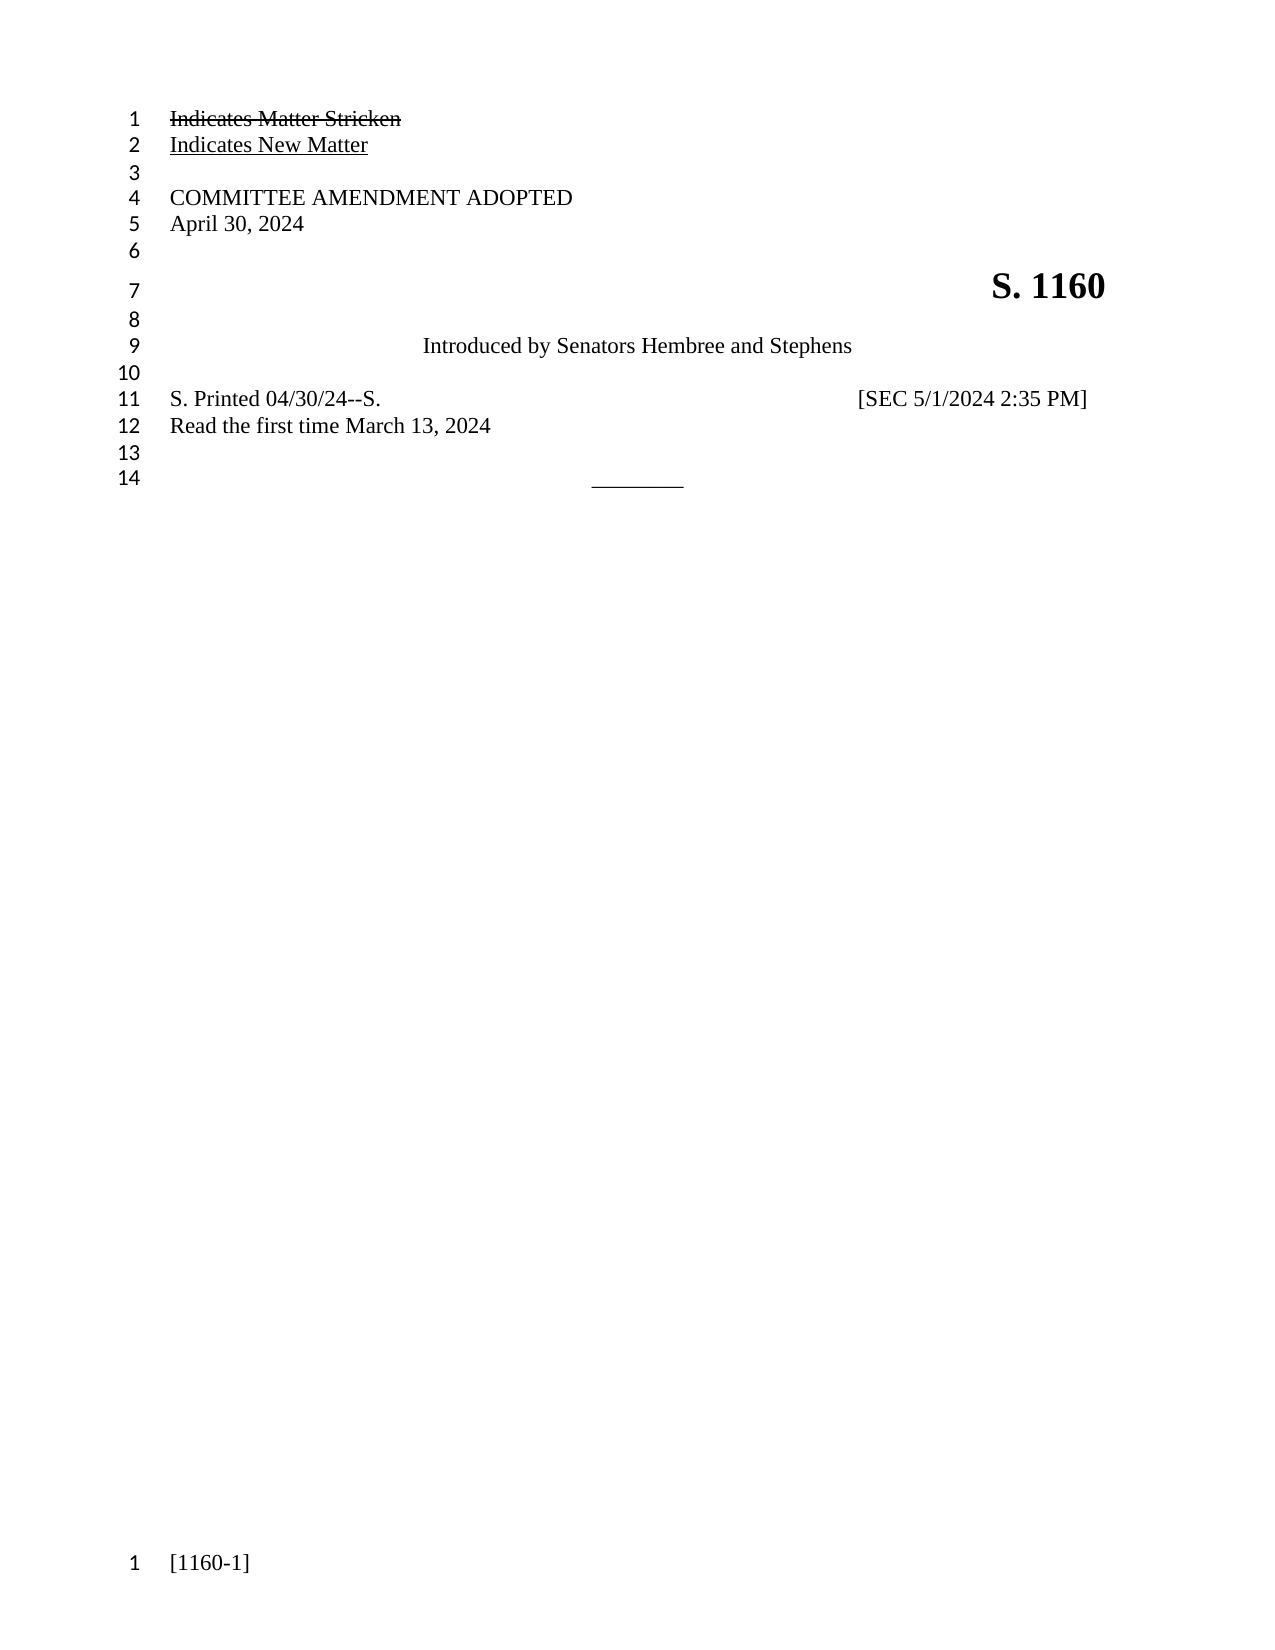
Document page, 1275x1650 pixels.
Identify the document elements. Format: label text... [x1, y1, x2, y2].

text Indicates Matter Stricken [169, 105, 1106, 131]
text Introduced by [169, 333, 1106, 359]
text ________ [169, 464, 1106, 491]
text Indicates New Matter [169, 131, 1106, 158]
text Read the first time [169, 412, 1106, 438]
text . Printed --. [SEC 5/1/2024 2:35 PM] [169, 385, 1106, 412]
